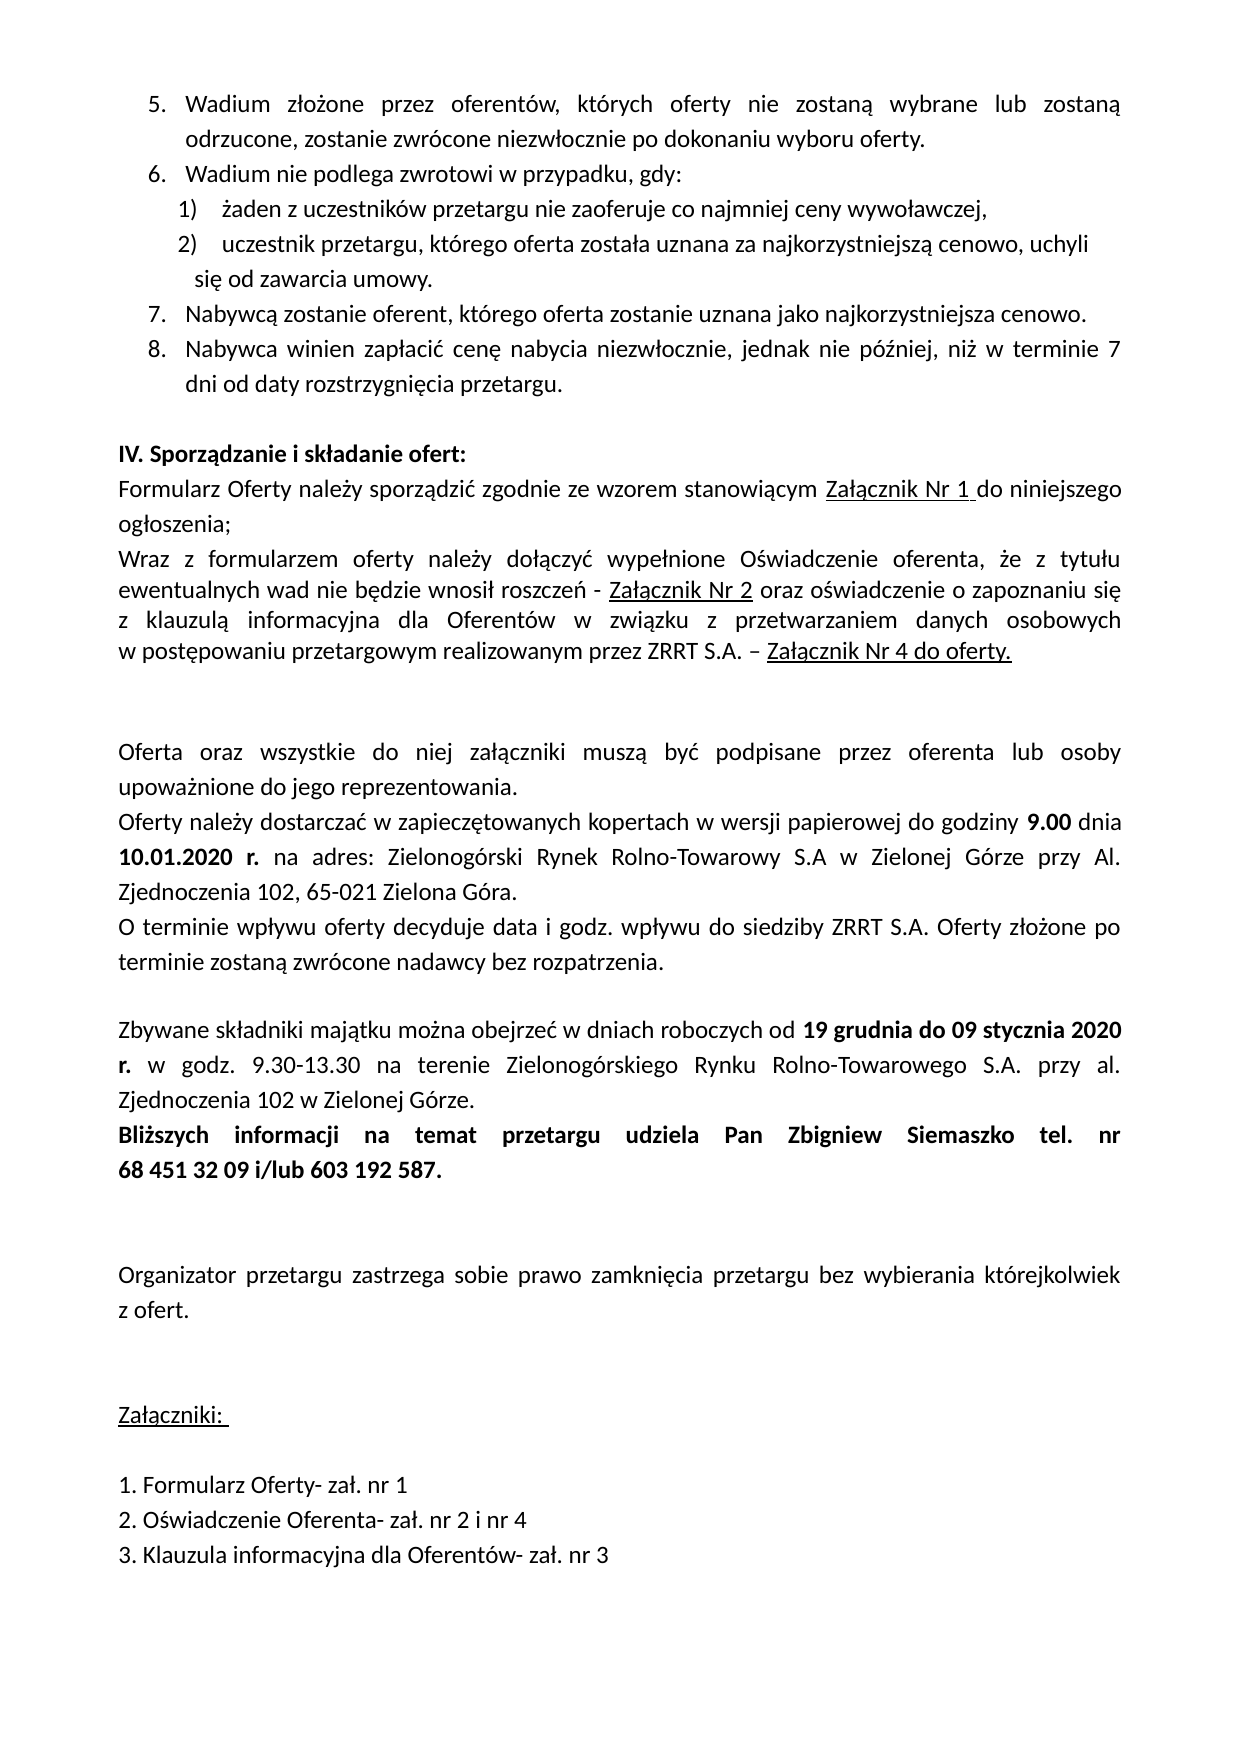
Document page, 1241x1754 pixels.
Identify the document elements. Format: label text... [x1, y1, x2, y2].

list Formularz Oferty należy sporządzić zgodnie ze wzorem stanowiącym Załącznik Nr 1 do niniejszego ogłoszenia; [118, 474, 1122, 539]
list Załączniki: [118, 1399, 1122, 1429]
list 2. Oświadczenie Oferenta- zał. nr 2 i nr 4 [118, 1504, 1122, 1534]
text Wraz z formularzem oferty należy dołączyć wypełnione Oświadczenie oferenta, że z tytułu ewentualnych wad nie będzie wnosił roszczeń - Załącznik Nr 2 oraz oświadczenie o zapoznaniu się z klauzulą informacyjna dla Oferentów w związku z przetwarzaniem danych osobowych w postępowaniu przetargowym realizowanym przez ZRRT S.A. – Załącznik Nr 4 do oferty. [118, 544, 1122, 666]
text Oferty należy dostarczać w zapieczętowanych kopertach w wersji papierowej do godziny 9.00 dnia 10.01.2020 r. na adres: Zielonogórski Rynek Rolno-Towarowy S.A w Zielonej Górze przy Al. Zjednoczenia 102, 65-021 Zielona Góra. [118, 806, 1122, 906]
list Organizator przetargu zastrzega sobie prawo zamknięcia przetargu bez wybierania którejkolwiek z ofert. [118, 1259, 1122, 1324]
list uczestnik przetargu, którego oferta została uznana za najkorzystniejszą cenowo, uchyli [177, 229, 1122, 259]
list 1. Formularz Oferty- zał. nr 1 [118, 1469, 1122, 1499]
text O terminie wpływu oferty decyduje data i godz. wpływu do siedziby ZRRT S.A. Oferty złożone po terminie zostaną zwrócone nadawcy bez rozpatrzenia. [118, 911, 1122, 976]
list Zbywane składniki majątku można obejrzeć w dniach roboczych od 19 grudnia do 09 stycznia 2020 r. w godz. 9.30-13.30 na terenie Zielonogórskiego Rynku Rolno-Towarowego S.A. przy al. Zjednoczenia 102 w Zielonej Górze. [118, 1014, 1122, 1114]
list Bliższych informacji na temat przetargu udziela Pan Zbigniew Siemaszko tel. nr 68 451 32 09 i/lub 603 192 587. [118, 1119, 1122, 1184]
text Oferta oraz wszystkie do niej załączniki muszą być podpisane przez oferenta lub osoby upoważnione do jego reprezentowania. [118, 736, 1122, 801]
list Wadium nie podlega zwrotowi w przypadku, gdy: [148, 159, 1122, 189]
list Nabywca winien zapłacić cenę nabycia niezwłocznie, jednak nie później, niż w terminie 7 dni od daty rozstrzygnięcia przetargu. [148, 334, 1122, 399]
list Nabywcą zostanie oferent, którego oferta zostanie uznana jako najkorzystniejsza cenowo. [148, 299, 1122, 329]
list 3. Klauzula informacyjna dla Oferentów- zał. nr 3 [118, 1539, 1122, 1569]
list się od zawarcia umowy. [177, 264, 1122, 294]
list Wadium złożone przez oferentów, których oferty nie zostaną wybrane lub zostaną odrzucone, zostanie zwrócone niezwłocznie po dokonaniu wyboru oferty. [148, 89, 1122, 154]
list IV. Sporządzanie i składanie ofert: [118, 439, 1122, 469]
list żaden z uczestników przetargu nie zaoferuje co najmniej ceny wywoławczej, [177, 194, 1122, 224]
